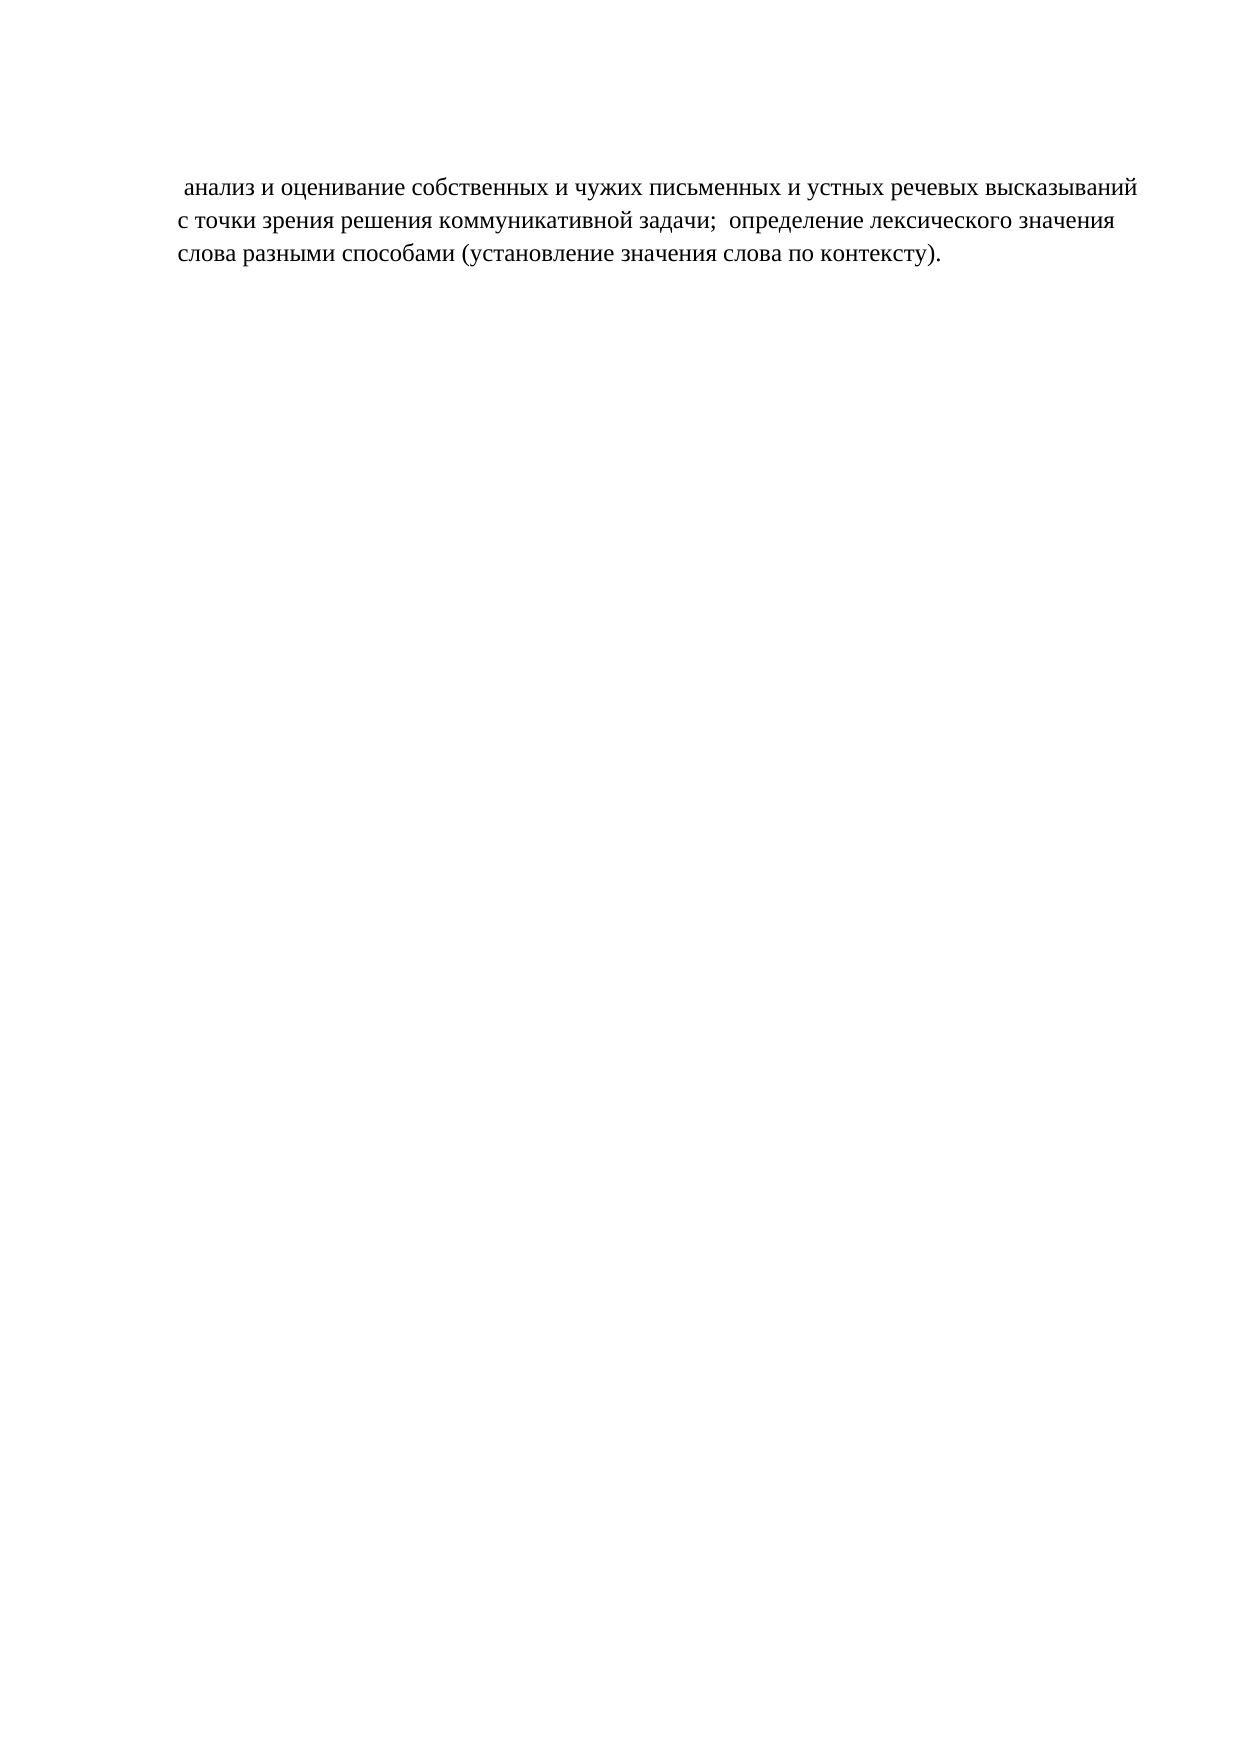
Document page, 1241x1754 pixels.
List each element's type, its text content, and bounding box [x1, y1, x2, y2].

text анализ и оценивание собственных и чужих письменных и устных речевых высказываний с точки зрения решения коммуникативной задачи; определение лексического значения слова разными способами (установление значения слова по контексту). [177, 172, 1152, 267]
